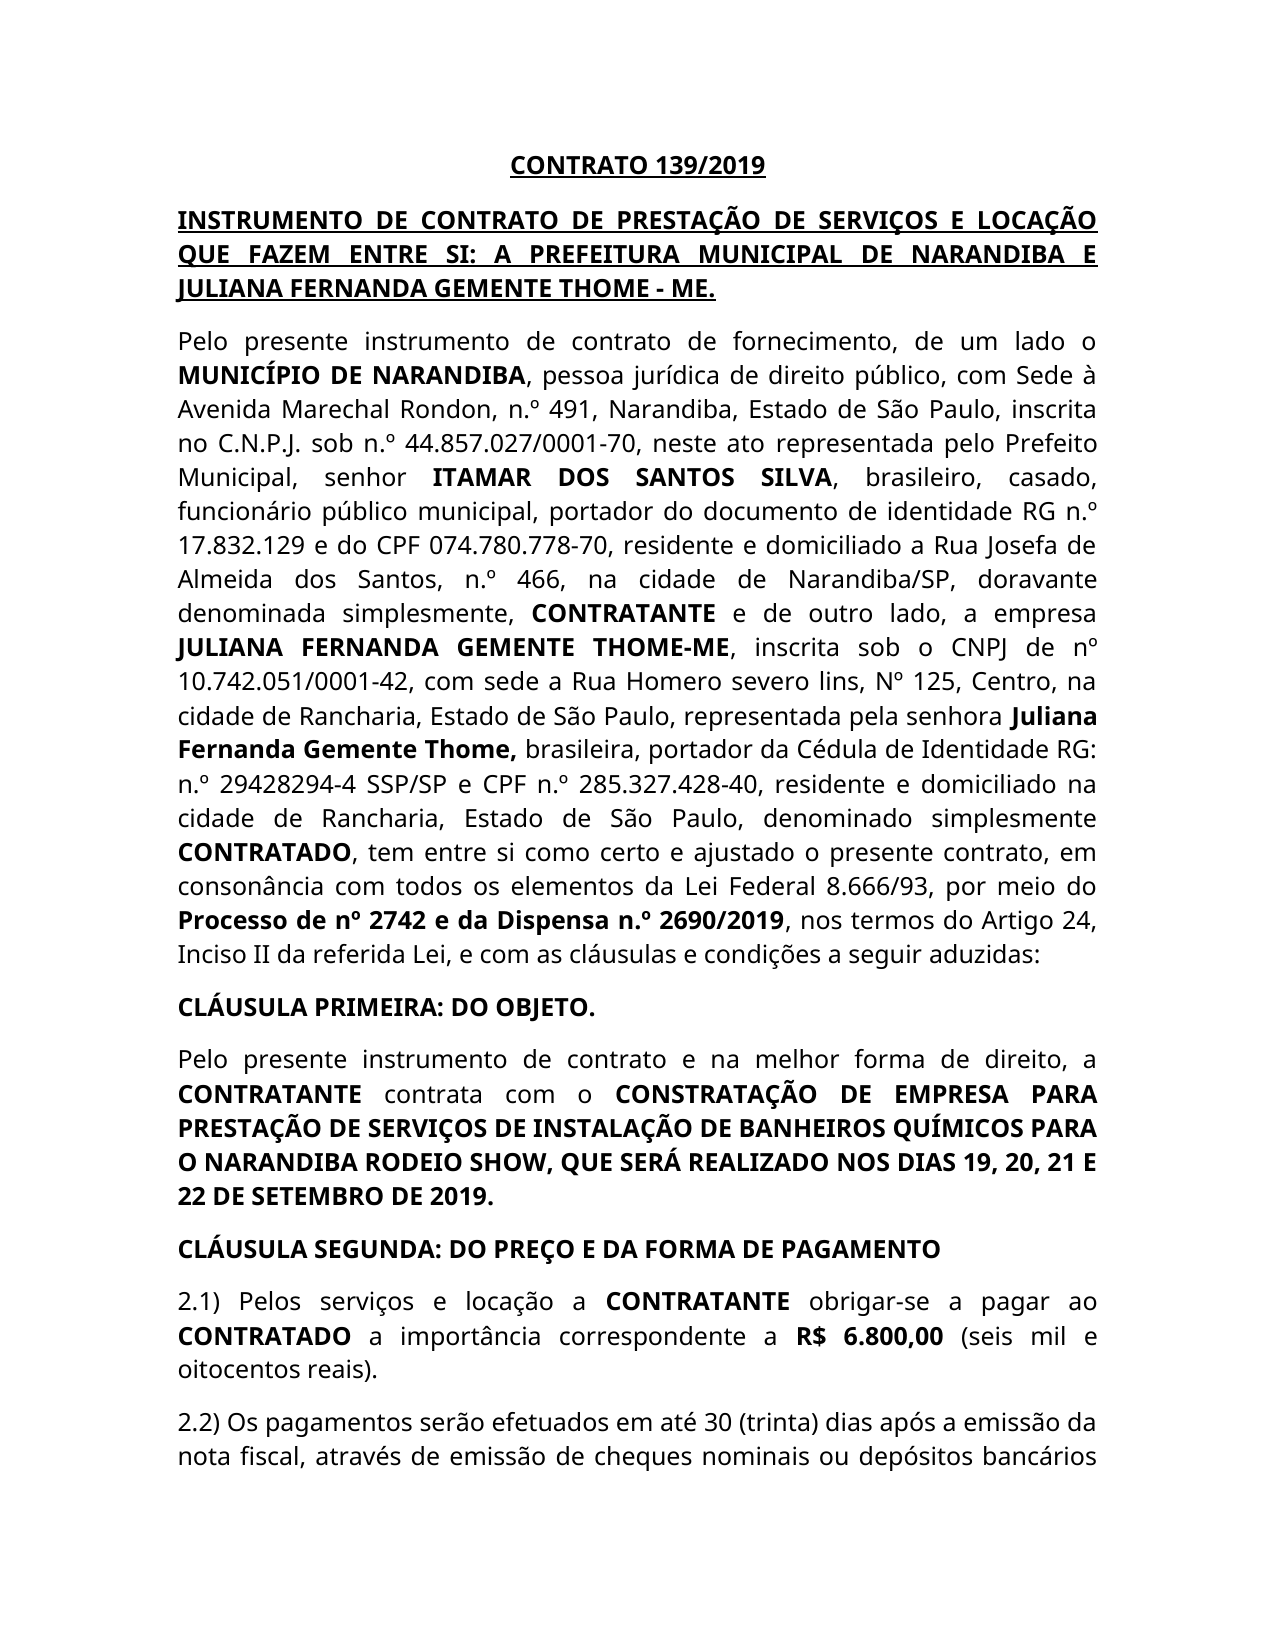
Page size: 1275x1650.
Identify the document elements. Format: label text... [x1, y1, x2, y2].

text Pelo presente instrumento de contrato e na melhor forma de direito, a CONTRATANTE contrata com o CONSTRATAÇÃO DE EMPRESA PARA PRESTAÇÃO DE SERVIÇOS DE INSTALAÇÃO DE BANHEIROS QUÍMICOS PARA O NARANDIBA RODEIO SHOW, QUE SERÁ REALIZADO NOS DIAS 19, 20, 21 E 22 DE SETEMBRO DE 2019. [177, 1042, 1098, 1212]
text 2.1) Pelos serviços e locação a CONTRATANTE obrigar-se a pagar ao CONTRATADO a importância correspondente a R$ 6.800,00 (seis mil e oitocentos reais). [177, 1284, 1098, 1386]
text INSTRUMENTO DE CONTRATO DE PRESTAÇÃO DE SERVIÇOS E LOCAÇÃO QUE FAZEM ENTRE SI: A PREFEITURA MUNICIPAL DE NARANDIBA E JULIANA FERNANDA GEMENTE THOME - ME. [177, 202, 1098, 231]
text CONTRATO 139/2019 [177, 148, 1098, 182]
text CLÁUSULA SEGUNDA: DO PREÇO E DA FORMA DE PAGAMENTO [177, 1231, 1098, 1265]
text INSTRUMENTO DE CONTRATO DE PRESTAÇÃO DE SERVIÇOS E LOCAÇÃO QUE FAZEM ENTRE SI: A PREFEITURA MUNICIPAL DE NARANDIBA E JULIANA FERNANDA GEMENTE THOME - ME. [177, 266, 1098, 305]
text Pelo presente instrumento de contrato de fornecimento, de um lado o MUNICÍPIO DE NARANDIBA, pessoa jurídica de direito público, com Sede à Avenida Marechal Rondon, n.º 491, Narandiba, Estado de São Paulo, inscrita no C.N.P.J. sob n.º 44.857.027/0001-70, neste ato representada pelo Prefeito Municipal, senhor ITAMAR DOS SANTOS SILVA, brasileiro, casado, funcionário público municipal, portador do documento de identidade RG n.º 17.832.129 e do CPF 074.780.778-70, residente e domiciliado a Rua Josefa de Almeida dos Santos, n.º 466, na cidade de Narandiba/SP, doravante denominada simplesmente, CONTRATANTE e de outro lado, a empresa JULIANA FERNANDA GEMENTE THOME-ME, inscrita sob o CNPJ de nº 10.742.051/0001-42, com sede a Rua Homero severo lins, Nº 125, Centro, na cidade de Rancharia, Estado de São Paulo, representada pela senhora Juliana Fernanda Gemente Thome, brasileira, portador da Cédula de Identidade RG: n.º 29428294-4 SSP/SP e CPF n.º 285.327.428-40, residente e domiciliado na cidade de Rancharia, Estado de São Paulo, denominado simplesmente CONTRATADO, tem entre si como certo e ajustado o presente contrato, em consonância com todos os elementos da Lei Federal 8.666/93, por meio do Processo de nº 2742 e da Dispensa n.º 2690/2019, nos termos do Artigo 24, Inciso II da referida Lei, e com as cláusulas e condições a seguir aduzidas: [177, 323, 1098, 971]
text INSTRUMENTO DE CONTRATO DE PRESTAÇÃO DE SERVIÇOS E LOCAÇÃO QUE FAZEM ENTRE SI: A PREFEITURA MUNICIPAL DE NARANDIBA E JULIANA FERNANDA GEMENTE THOME - ME. [177, 232, 1098, 265]
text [177, 1405, 1098, 1473]
text CLÁUSULA PRIMEIRA: DO OBJETO. [177, 989, 1098, 1023]
